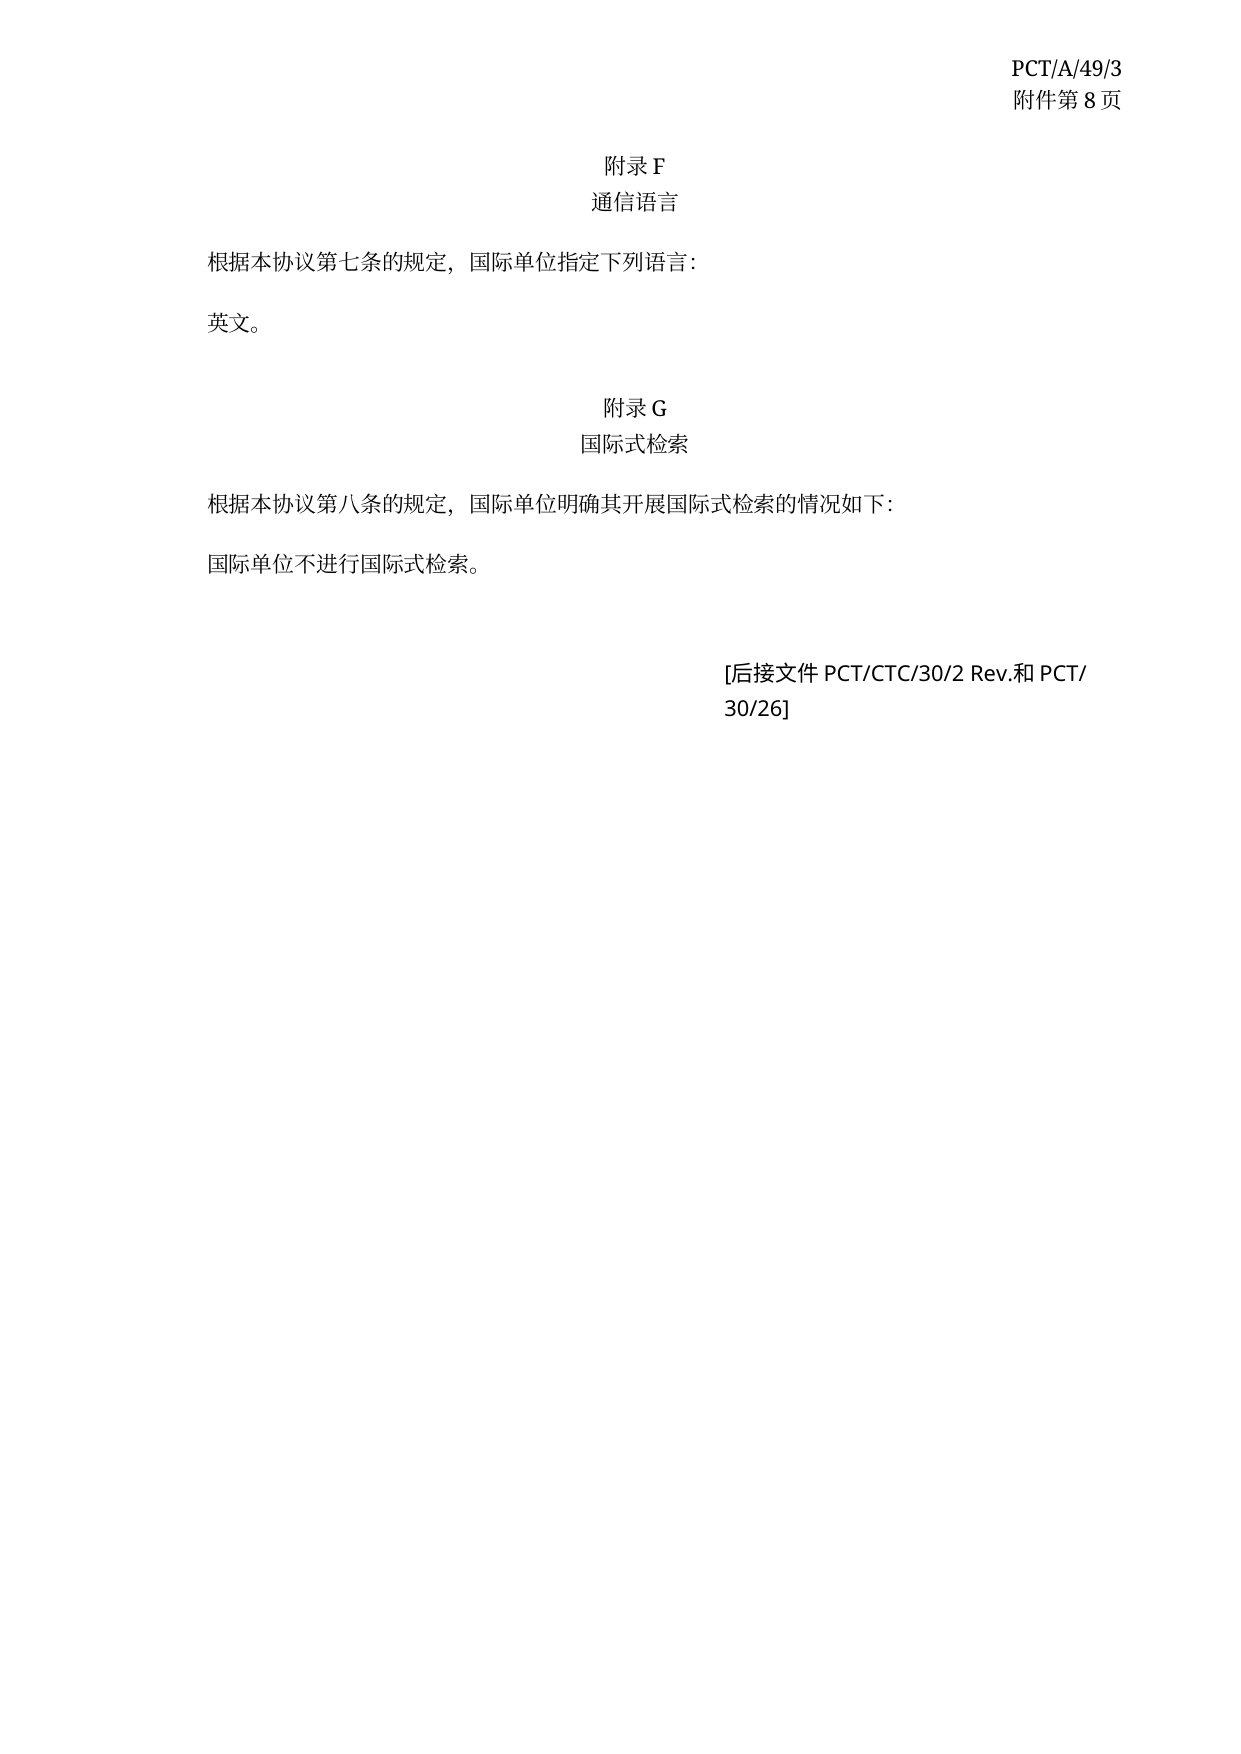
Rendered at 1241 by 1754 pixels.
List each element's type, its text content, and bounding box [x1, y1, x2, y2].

text 附录F 通信语言 [148, 146, 1122, 217]
text 英文。 [148, 302, 1122, 337]
text 附录G 国际式检索 [148, 387, 1122, 458]
text 根据本协议第八条的规定，国际单位明确其开展国际式检索的情况如下： [148, 483, 1122, 519]
text [后接文件PCT/CTC/30/2 Rev.和PCT/30/26] [724, 652, 1122, 723]
text 根据本协议第七条的规定，国际单位指定下列语言： [148, 242, 1122, 277]
text 国际单位不进行国际式检索。 [148, 544, 1122, 579]
